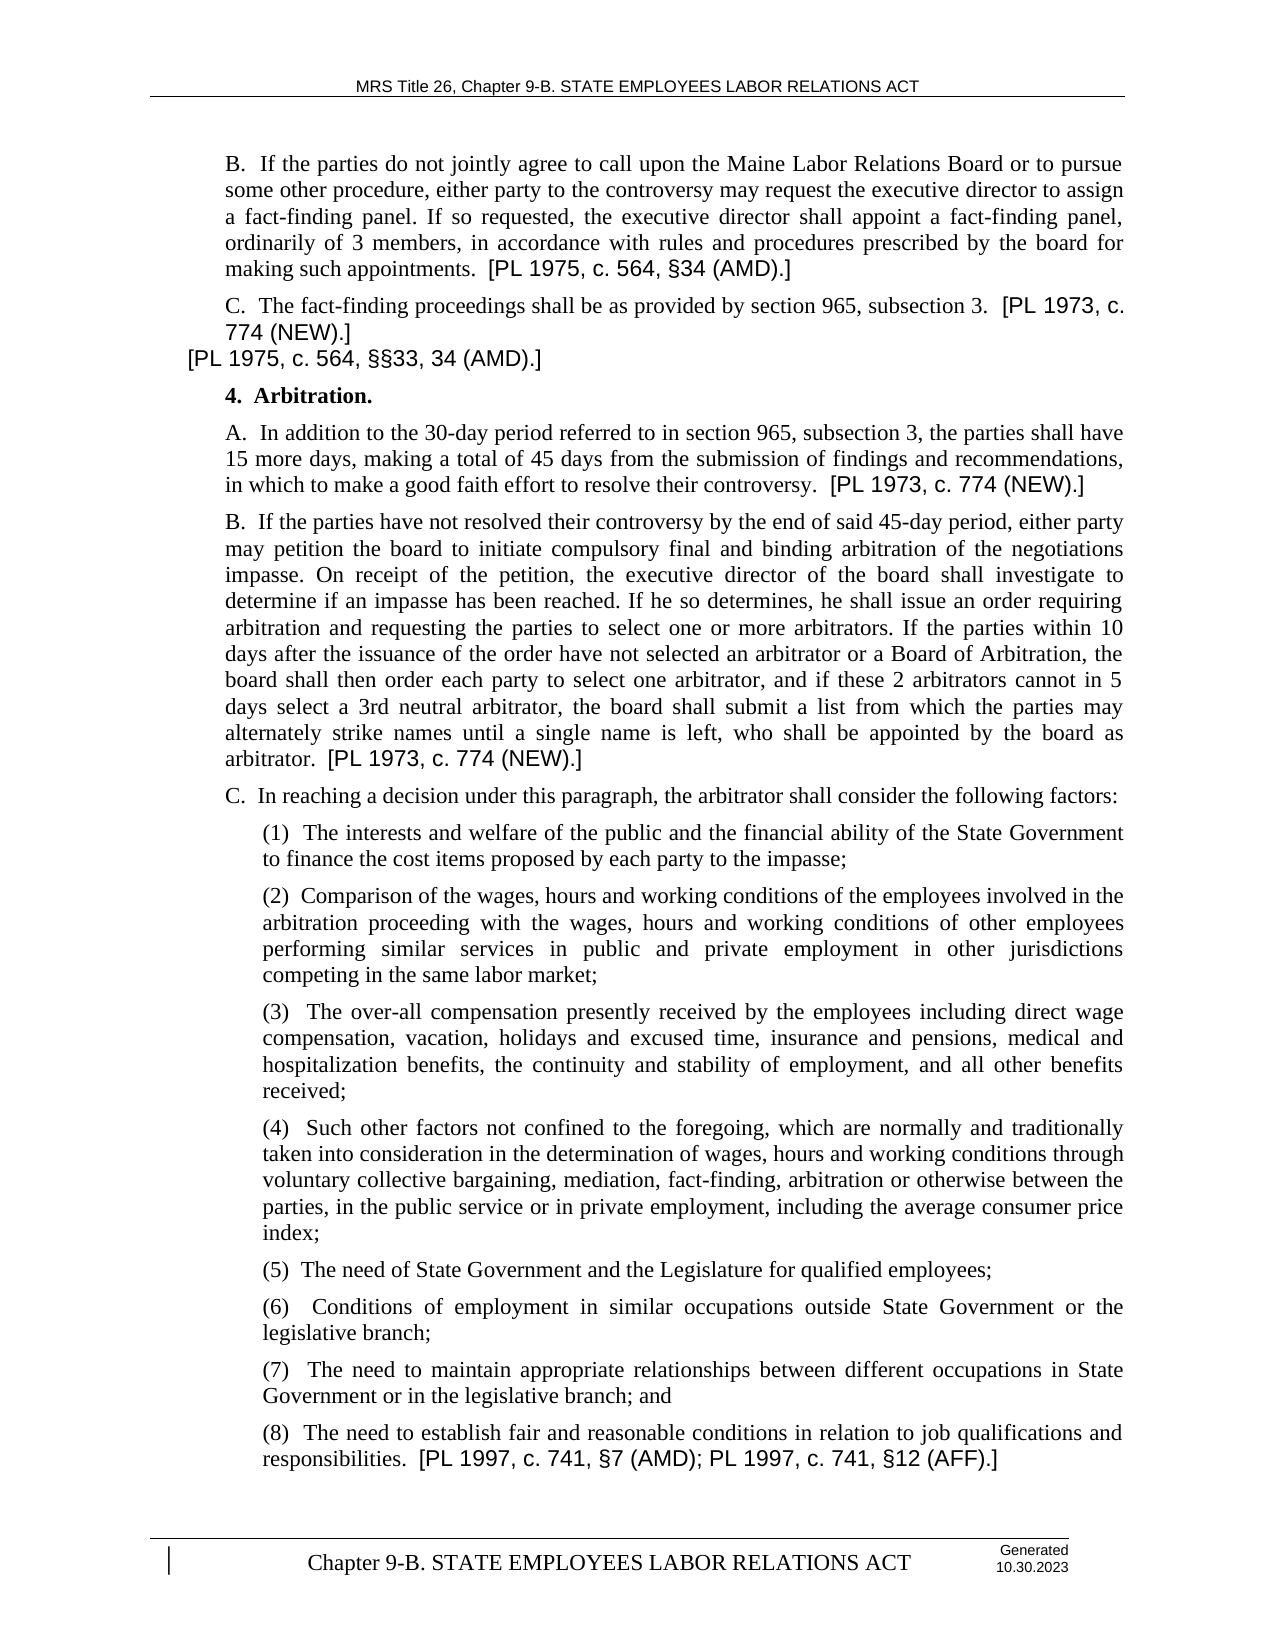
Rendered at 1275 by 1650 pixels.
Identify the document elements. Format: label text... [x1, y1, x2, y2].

text (7) The need to maintain appropriate relationships between different occupations in State Government or in the legislative branch; and [262, 1356, 1125, 1409]
text B. If the parties have not resolved their controversy by the end of said 45-day period, either party may petition the board to initiate compulsory final and binding arbitration of the negotiations impasse. On receipt of the petition, the executive director of the board shall investigate to determine if an impasse has been reached. If he so determines, he shall issue an order requiring arbitration and requesting the parties to select one or more arbitrators. If the parties within 10 days after the issuance of the order have not selected an arbitrator or a Board of Arbitration, the board shall then order each party to select one arbitrator, and if these 2 arbitrators cannot in 5 days select a 3rd neutral arbitrator, the board shall submit a list from which the parties may alternately strike names until a single name is left, who shall be appointed by the board as arbitrator. [PL 1973, c. 774 (NEW).] [225, 508, 1125, 772]
text (5) The need of State Government and the Legislature for qualified employees; [262, 1256, 1125, 1282]
text C. In reaching a decision under this paragraph, the arbitrator shall consider the following factors: [225, 782, 1125, 809]
text C. The fact-finding proceedings shall be as provided by section 965, subsection 3. [PL 1973, c. 774 (NEW).] [225, 292, 1125, 345]
text (3) The over-all compensation presently received by the employees including direct wage compensation, vacation, holidays and excused time, insurance and pensions, medical and hospitalization benefits, the continuity and stability of employment, and all other benefits received; [262, 998, 1125, 1103]
text (4) Such other factors not confined to the foregoing, which are normally and traditionally taken into consideration in the determination of wages, hours and working conditions through voluntary collective bargaining, mediation, fact-finding, arbitration or otherwise between the parties, in the public service or in private employment, including the average consumer price index; [262, 1114, 1125, 1246]
text (1) The interests and welfare of the public and the financial ability of the State Government to finance the cost items proposed by each party to the impasse; [262, 819, 1125, 872]
text A. In addition to the 30-day period referred to in section 965, subsection 3, the parties shall have 15 more days, making a total of 45 days from the submission of findings and recommendations, in which to make a good faith effort to resolve their controversy. [PL 1973, c. 774 (NEW).] [225, 419, 1125, 498]
text (2) Comparison of the wages, hours and working conditions of the employees involved in the arbitration proceeding with the wages, hours and working conditions of other employees performing similar services in public and private employment in other jurisdictions competing in the same labor market; [262, 882, 1125, 988]
text (8) The need to establish fair and reasonable conditions in relation to job qualifications and responsibilities. [PL 1997, c. 741, §7 (AMD); PL 1997, c. 741, §12 (AFF).] [262, 1419, 1125, 1472]
text B. If the parties do not jointly agree to call upon the Maine Labor Relations Board or to pursue some other procedure, either party to the controversy may request the executive director to assign a fact-finding panel. If so requested, the executive director shall appoint a fact-finding panel, ordinarily of 3 members, in accordance with rules and procedures prescribed by the board for making such appointments. [PL 1975, c. 564, §34 (AMD).] [225, 150, 1125, 282]
text 4. Arbitration. [187, 382, 1125, 408]
text (6) Conditions of employment in similar occupations outside State Government or the legislative branch; [262, 1293, 1125, 1346]
text [PL 1975, c. 564, §§33, 34 (AMD).] [187, 345, 1125, 371]
